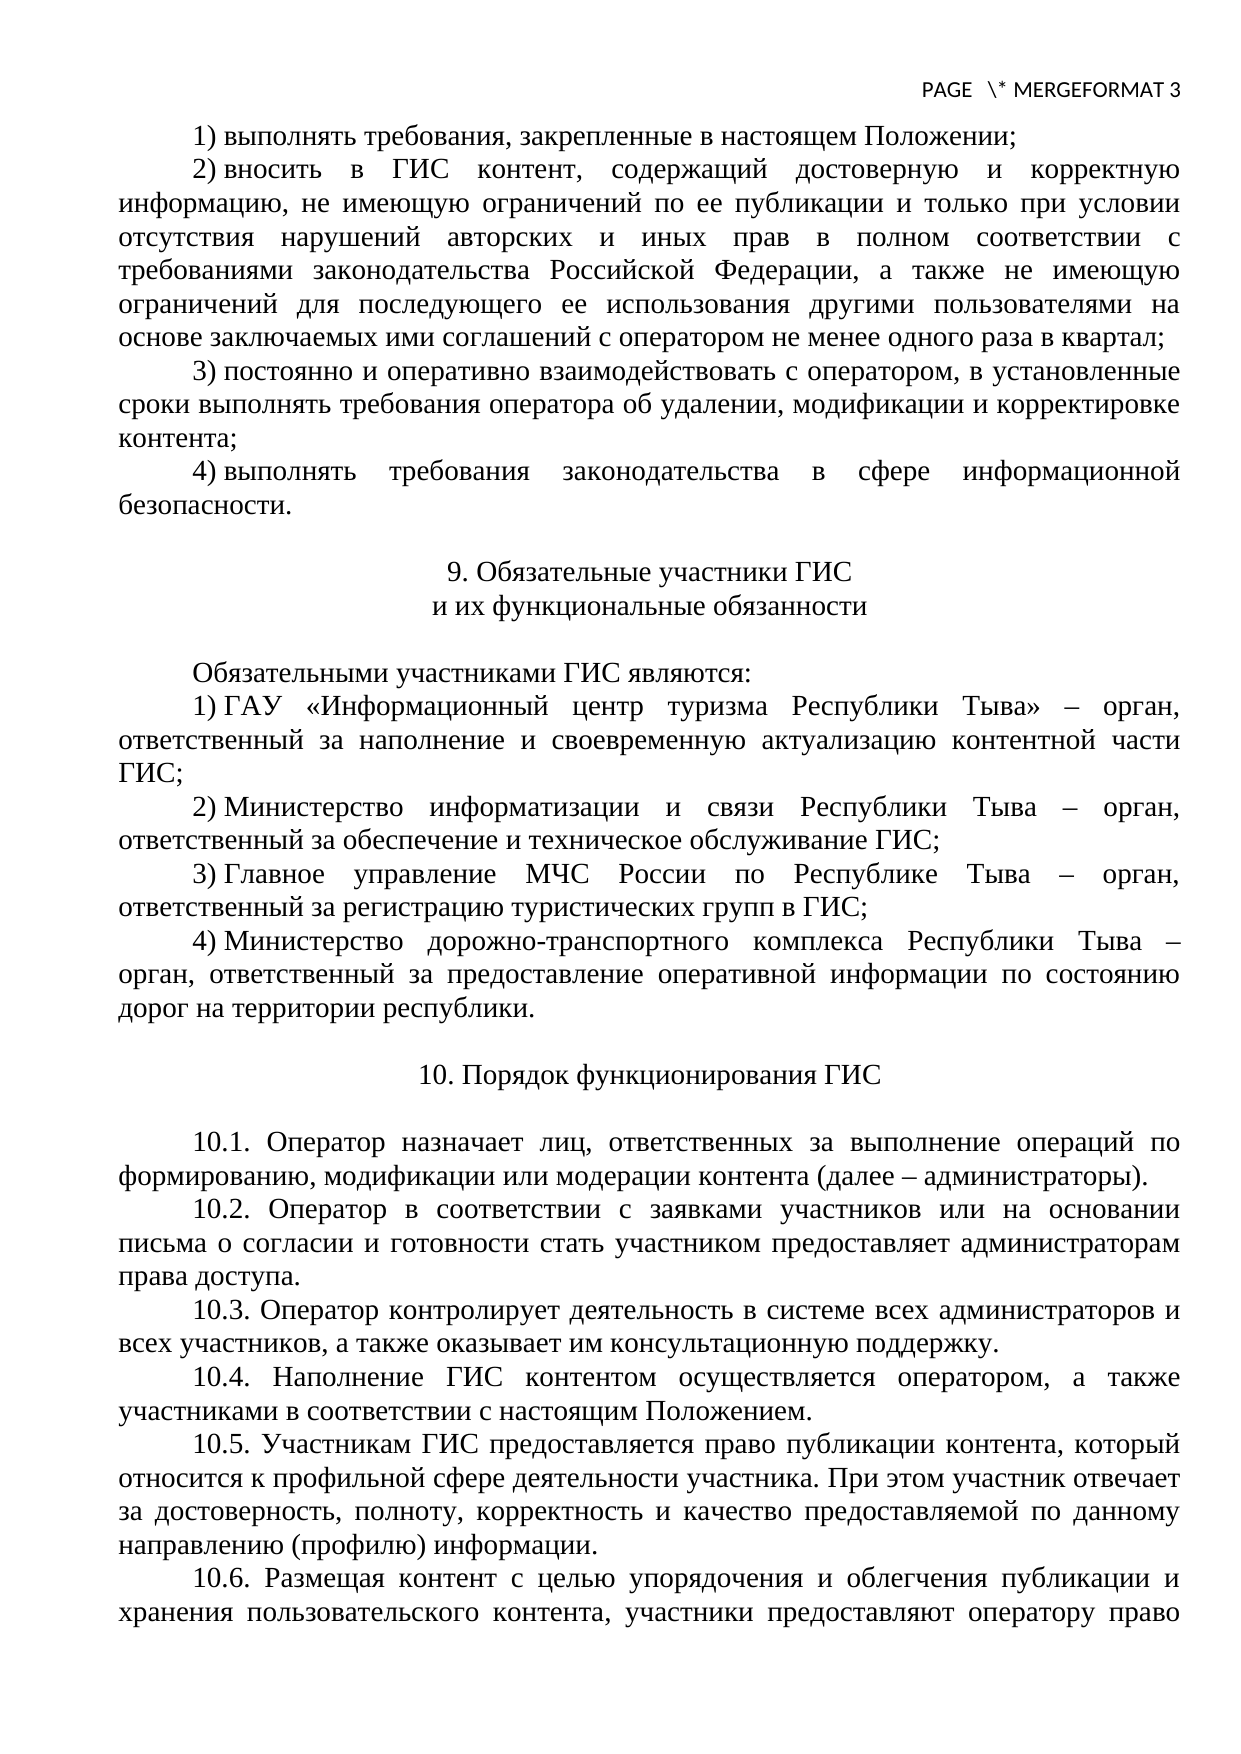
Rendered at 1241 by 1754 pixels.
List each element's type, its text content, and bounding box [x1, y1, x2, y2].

list постоянно и оперативно взаимодействовать с оператором, в установленные сроки выполнять требования оператора об удалении, модификации и корректировке контента; [118, 353, 1181, 453]
text 9. Обязательные участники ГИС [118, 554, 1181, 588]
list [118, 1560, 1181, 1627]
list 10.4. Наполнение ГИС контентом осуществляется оператором, а также участниками в соответствии с настоящим Положением. [118, 1359, 1181, 1426]
text 10. Порядок функционирования ГИС [118, 1057, 1181, 1091]
list выполнять требования, закрепленные в настоящем Положении; [118, 118, 1181, 152]
list вносить в ГИС контент, содержащий достоверную и корректную информацию, не имеющую ограничений по ее публикации и только при условии отсутствия нарушений авторских и иных прав в полном соответствии с требованиями законодательства Российской Федерации, а также не имеющую ограничений для последующего ее использования другими пользователями на основе заключаемых ими соглашений с оператором не менее одного раза в квартал; [118, 152, 1181, 353]
list 10.2. Оператор в соответствии с заявками участников или на основании письма о согласии и готовности стать участником предоставляет администраторам права доступа. [118, 1191, 1181, 1292]
list ГАУ «Информационный центр туризма Республики Тыва» – орган, ответственный за наполнение и своевременную актуализацию контентной части ГИС; [118, 688, 1181, 789]
list 10.1. Оператор назначает лиц, ответственных за выполнение операций по формированию, модификации или модерации контента (далее – администраторы). [118, 1124, 1181, 1191]
list Министерство дорожно-транспортного комплекса Республики Тыва – орган, ответственный за предоставление оперативной информации по состоянию дорог на территории республики. [118, 923, 1181, 1024]
text Обязательными участниками ГИС являются: [118, 655, 1181, 688]
list 10.3. Оператор контролирует деятельность в системе всех администраторов и всех участников, а также оказывает им консультационную поддержку. [118, 1292, 1181, 1359]
list выполнять требования законодательства в сфере информационной безопасности. [118, 453, 1181, 521]
list Министерство информатизации и связи Республики Тыва – орган, ответственный за обеспечение и техническое обслуживание ГИС; [118, 789, 1181, 856]
list Главное управление МЧС России по Республике Тыва – орган, ответственный за регистрацию туристических групп в ГИС; [118, 856, 1181, 923]
text и их функциональные обязанности [118, 588, 1181, 621]
list 10.5. Участникам ГИС предоставляется право публикации контента, который относится к профильной сфере деятельности участника. При этом участник отвечает за достоверность, полноту, корректность и качество предоставляемой по данному направлению (профилю) информации. [118, 1426, 1181, 1560]
